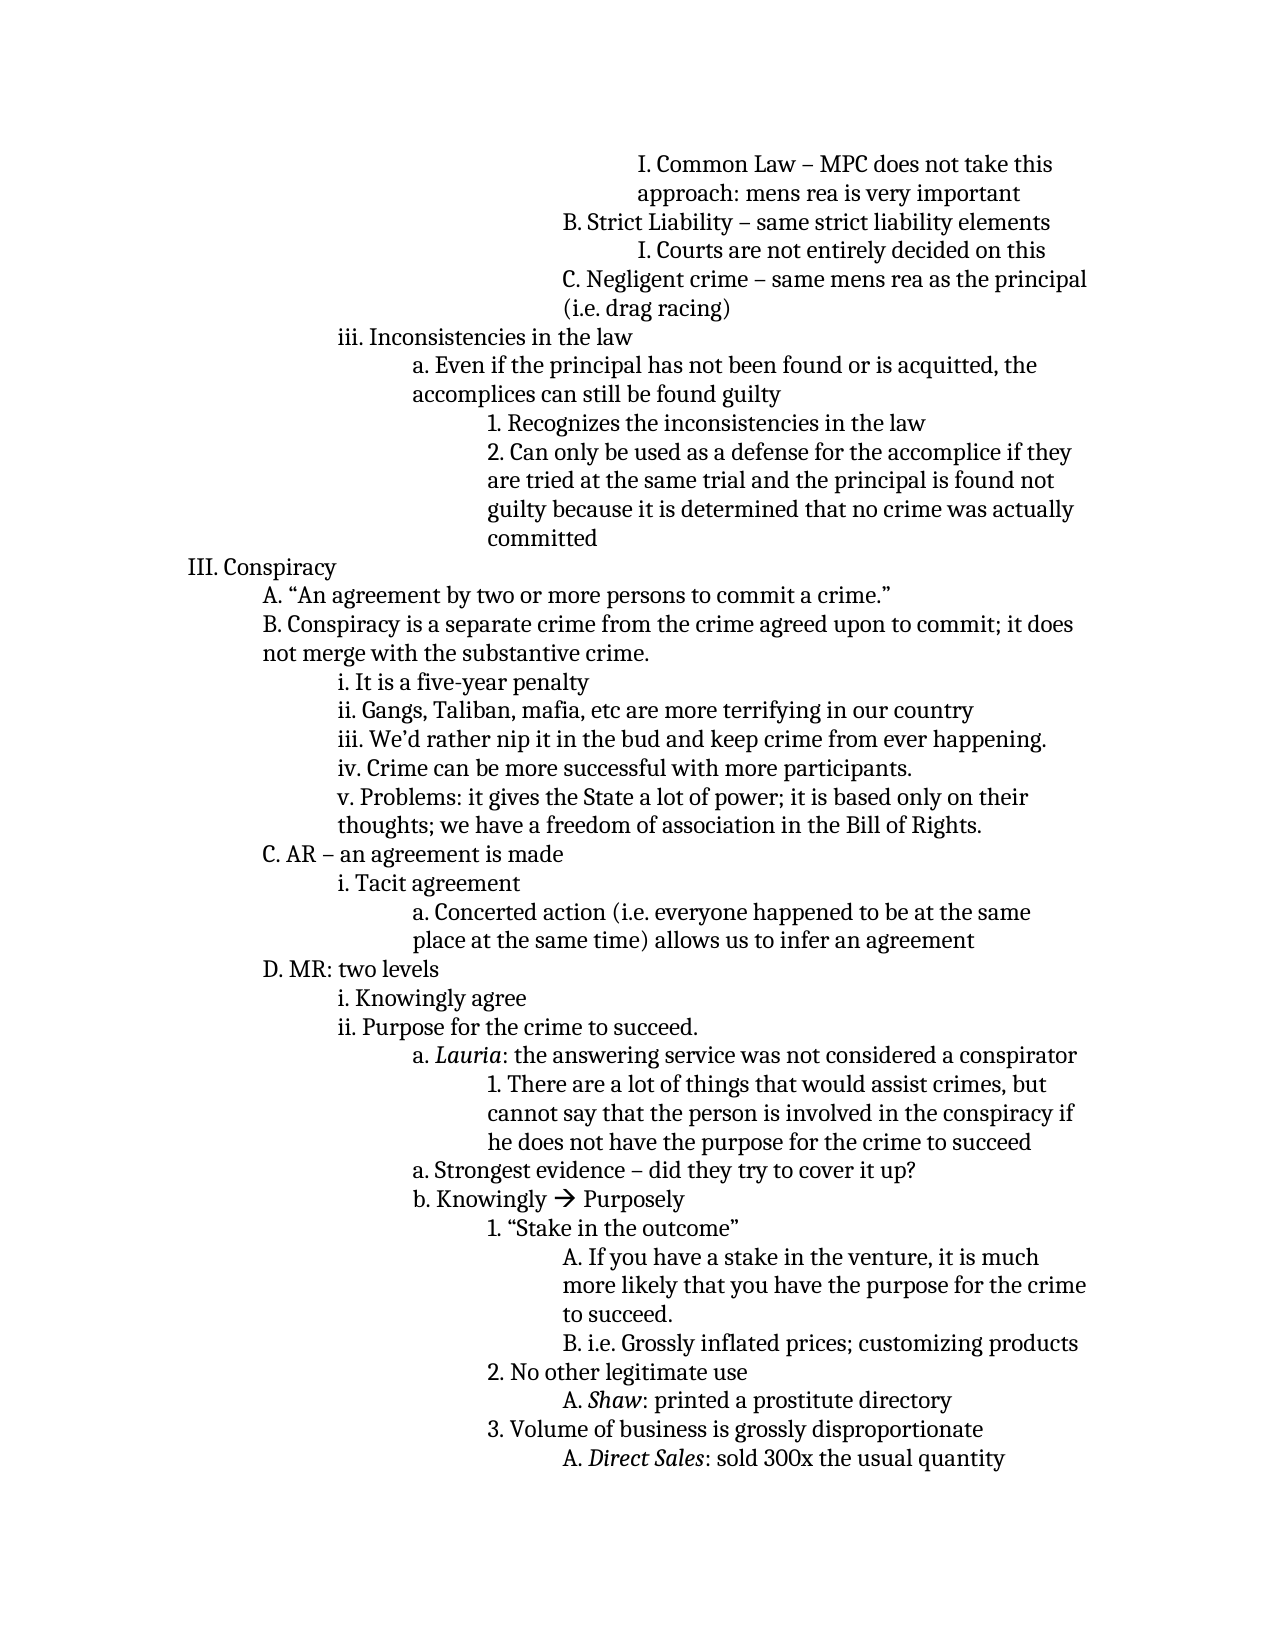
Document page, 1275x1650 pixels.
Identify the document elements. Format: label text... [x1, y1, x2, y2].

text A. Shaw: printed a prostitute directory [187, 1386, 1087, 1415]
text ii. Purpose for the crime to succeed. [187, 1012, 1087, 1041]
text C. Negligent crime – same mens rea as the principal (i.e. drag racing) [562, 265, 1087, 322]
text A. Direct Sales: sold 300x the usual quantity [187, 1444, 1087, 1472]
text 1. There are a lot of things that would assist crimes, but cannot say that the person is involved in the conspiracy if he does not have the purpose for the crime to succeed [487, 1070, 1087, 1156]
text iii. Inconsistencies in the law [187, 322, 1087, 351]
text iii. We’d rather nip it in the bud and keep crime from ever happening. [187, 725, 1087, 754]
text b. Knowingly Purposely [262, 1185, 1087, 1214]
text B. Conspiracy is a separate crime from the crime agreed upon to commit; it does not merge with the substantive crime. [262, 610, 1087, 667]
text 3. Volume of business is grossly disproportionate [187, 1415, 1087, 1444]
text ii. Gangs, Taliban, mafia, etc are more terrifying in our country [187, 696, 1087, 725]
text i. It is a five-year penalty [187, 667, 1087, 696]
text I. Courts are not entirely decided on this [562, 236, 1087, 265]
text v. Problems: it gives the State a lot of power; it is based only on their thoughts; we have a freedom of association in the Bill of Rights. [337, 782, 1087, 840]
text 2. No other legitimate use [187, 1357, 1087, 1386]
text B. Strict Liability – same strict liability elements [562, 207, 1087, 236]
text a. Lauria: the answering service was not considered a conspirator [412, 1041, 1087, 1070]
text a. Even if the principal has not been found or is acquitted, the accomplices can still be found guilty [412, 351, 1087, 409]
text D. MR: two levels [187, 955, 1087, 984]
text a. Strongest evidence – did they try to cover it up? [187, 1156, 1087, 1185]
text A. “An agreement by two or more persons to commit a crime.” [187, 581, 1087, 610]
text I. Common Law – MPC does not take this approach: mens rea is very important [637, 150, 1087, 207]
text i. Tacit agreement [187, 869, 1087, 897]
text 1. “Stake in the outcome” [412, 1214, 1087, 1242]
text B. i.e. Grossly inflated prices; customizing products [562, 1329, 1087, 1357]
text C. AR – an agreement is made [187, 840, 1087, 869]
text iv. Crime can be more successful with more participants. [187, 754, 1087, 782]
text 2. Can only be used as a defense for the accomplice if they are tried at the same trial and the principal is found not guilty because it is determined that no crime was actually committed [487, 437, 1087, 552]
text A. If you have a stake in the venture, it is much more likely that you have the purpose for the crime to succeed. [562, 1242, 1087, 1329]
text i. Knowingly agree [187, 984, 1087, 1012]
text III. Conspiracy [187, 552, 1087, 581]
text 1. Recognizes the inconsistencies in the law [412, 409, 1087, 437]
text a. Concerted action (i.e. everyone happened to be at the same place at the same time) allows us to infer an agreement [412, 897, 1087, 955]
